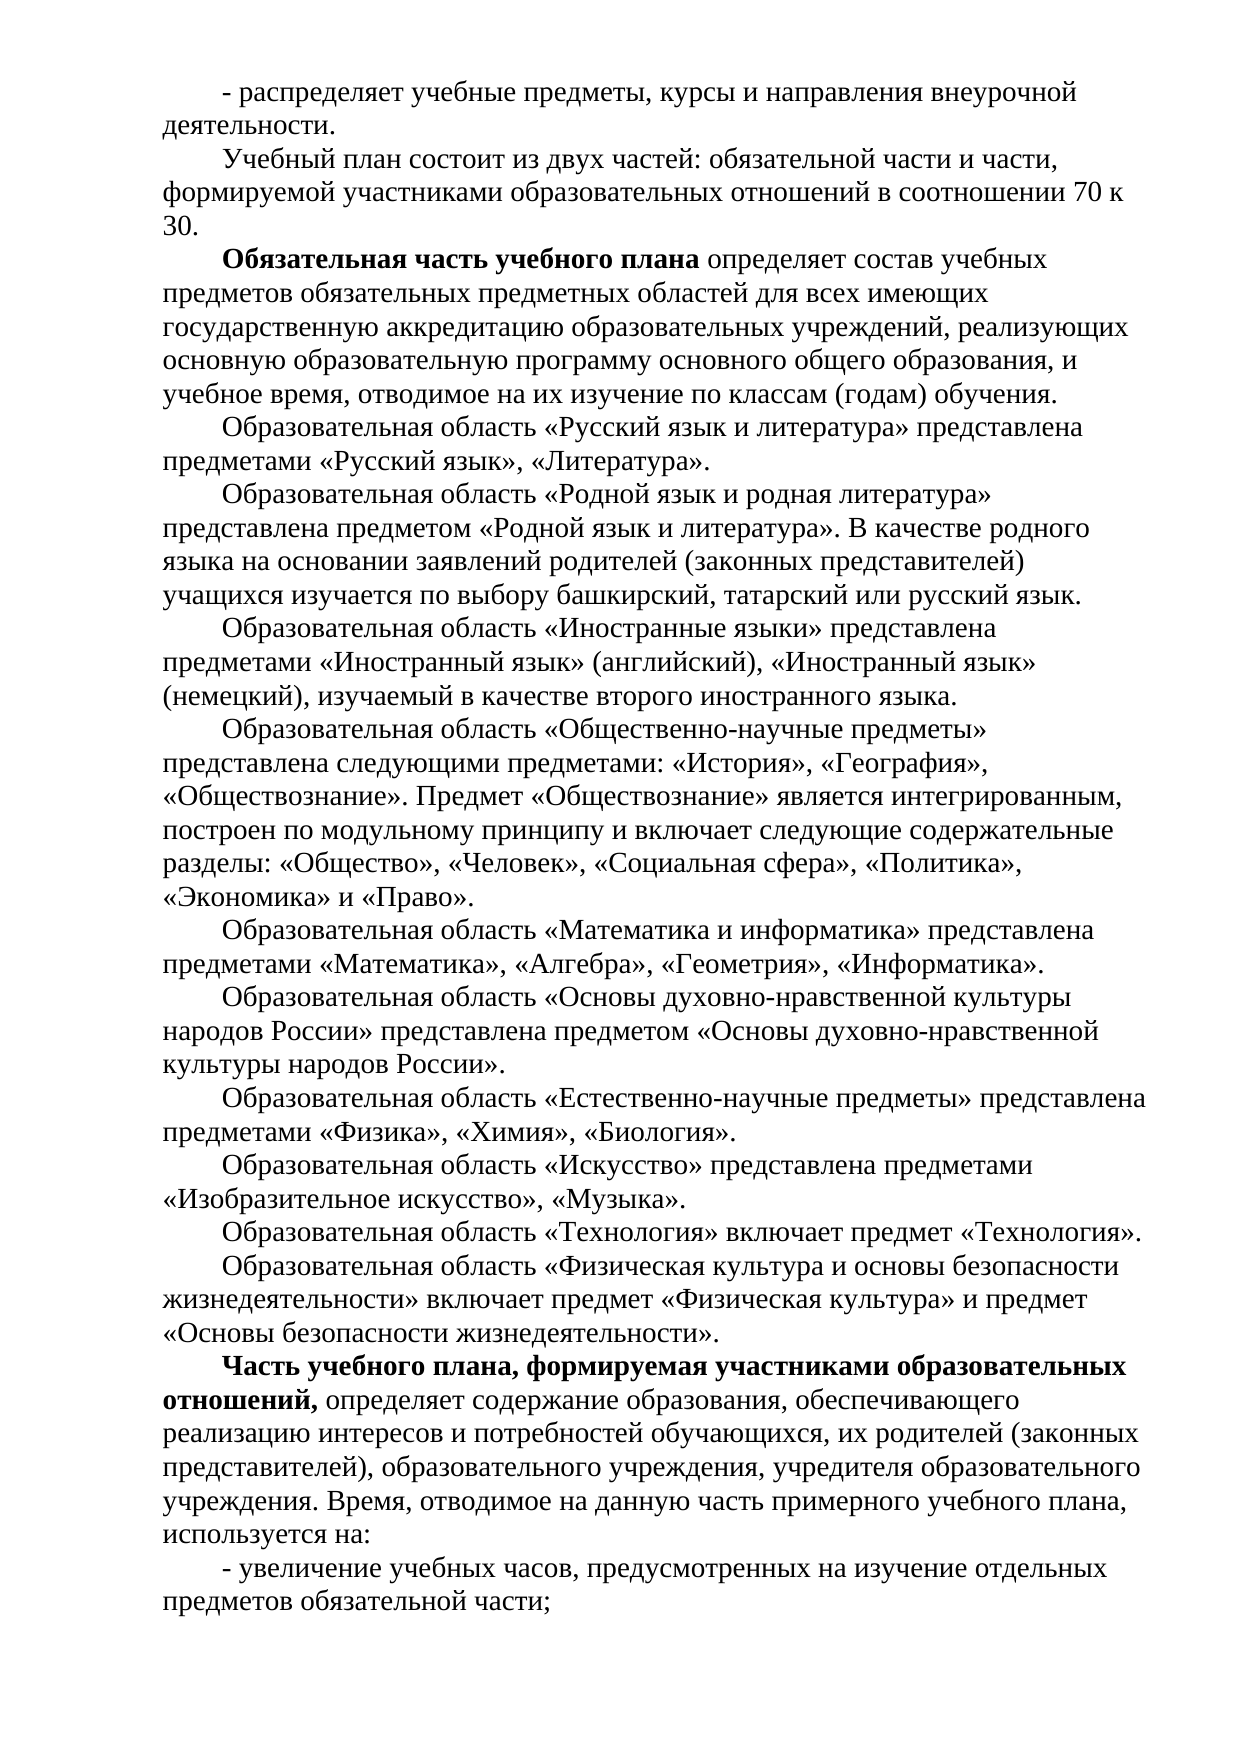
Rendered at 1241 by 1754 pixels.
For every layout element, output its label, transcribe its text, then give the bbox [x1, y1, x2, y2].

text Образовательная область «Математика и информатика» представлена предметами «Математика», «Алгебра», «Геометрия», «Информатика». [162, 912, 1152, 979]
text Образовательная область «Естественно-научные предметы» представлена предметами «Физика», «Химия», «Биология». [162, 1080, 1152, 1147]
text Обязательная часть учебного плана определяет состав учебных предметов обязательных предметных областей для всех имеющих государственную аккредитацию образовательных учреждений, реализующих основную образовательную программу основного общего образования, и учебное время, отводимое на их изучение по классам (годам) обучения. [162, 242, 1152, 409]
text Образовательная область «Общественно-научные предметы» представлена следующими предметами: «История», «География», «Обществознание». Предмет «Обществознание» является интегрированным, построен по модульному принципу и включает следующие содержательные разделы: «Общество», «Человек», «Социальная сфера», «Политика», «Экономика» и «Право». [162, 711, 1152, 912]
text Образовательная область «Иностранные языки» представлена предметами «Иностранный язык» (английский), «Иностранный язык» (немецкий), изучаемый в качестве второго иностранного языка. [162, 611, 1152, 711]
text - распределяет учебные предметы, курсы и направления внеурочной деятельности. [162, 74, 1152, 141]
text Часть учебного плана, формируемая участниками образовательных отношений, определяет содержание образования, обеспечивающего реализацию интересов и потребностей обучающихся, их родителей (законных представителей), образовательного учреждения, учредителя образовательного учреждения. Время, отводимое на данную часть примерного учебного плана, используется на: [162, 1348, 1152, 1550]
text Учебный план состоит из двух частей: обязательной части и части, формируемой участниками образовательных отношений в соотношении 70 к 30. [162, 141, 1152, 242]
text Образовательная область «Физическая культура и основы безопасности жизнедеятельности» включает предмет «Физическая культура» и предмет «Основы безопасности жизнедеятельности». [162, 1248, 1152, 1348]
text Образовательная область «Родной язык и родная литература» представлена предметом «Родной язык и литература». В качестве родного языка на основании заявлений родителей (законных представителей) учащихся изучается по выбору башкирский, татарский или русский язык. [162, 476, 1152, 611]
text - увеличение учебных часов, предусмотренных на изучение отдельных предметов обязательной части; [162, 1550, 1152, 1617]
text Образовательная область «Технология» включает предмет «Технология». [162, 1214, 1152, 1248]
text Образовательная область «Русский язык и литература» представлена предметами «Русский язык», «Литература». [162, 409, 1152, 476]
text Образовательная область «Основы духовно-нравственной культуры народов России» представлена предметом «Основы духовно-нравственной культуры народов России». [162, 979, 1152, 1080]
text Образовательная область «Искусство» представлена предметами «Изобразительное искусство», «Музыка». [162, 1147, 1152, 1214]
